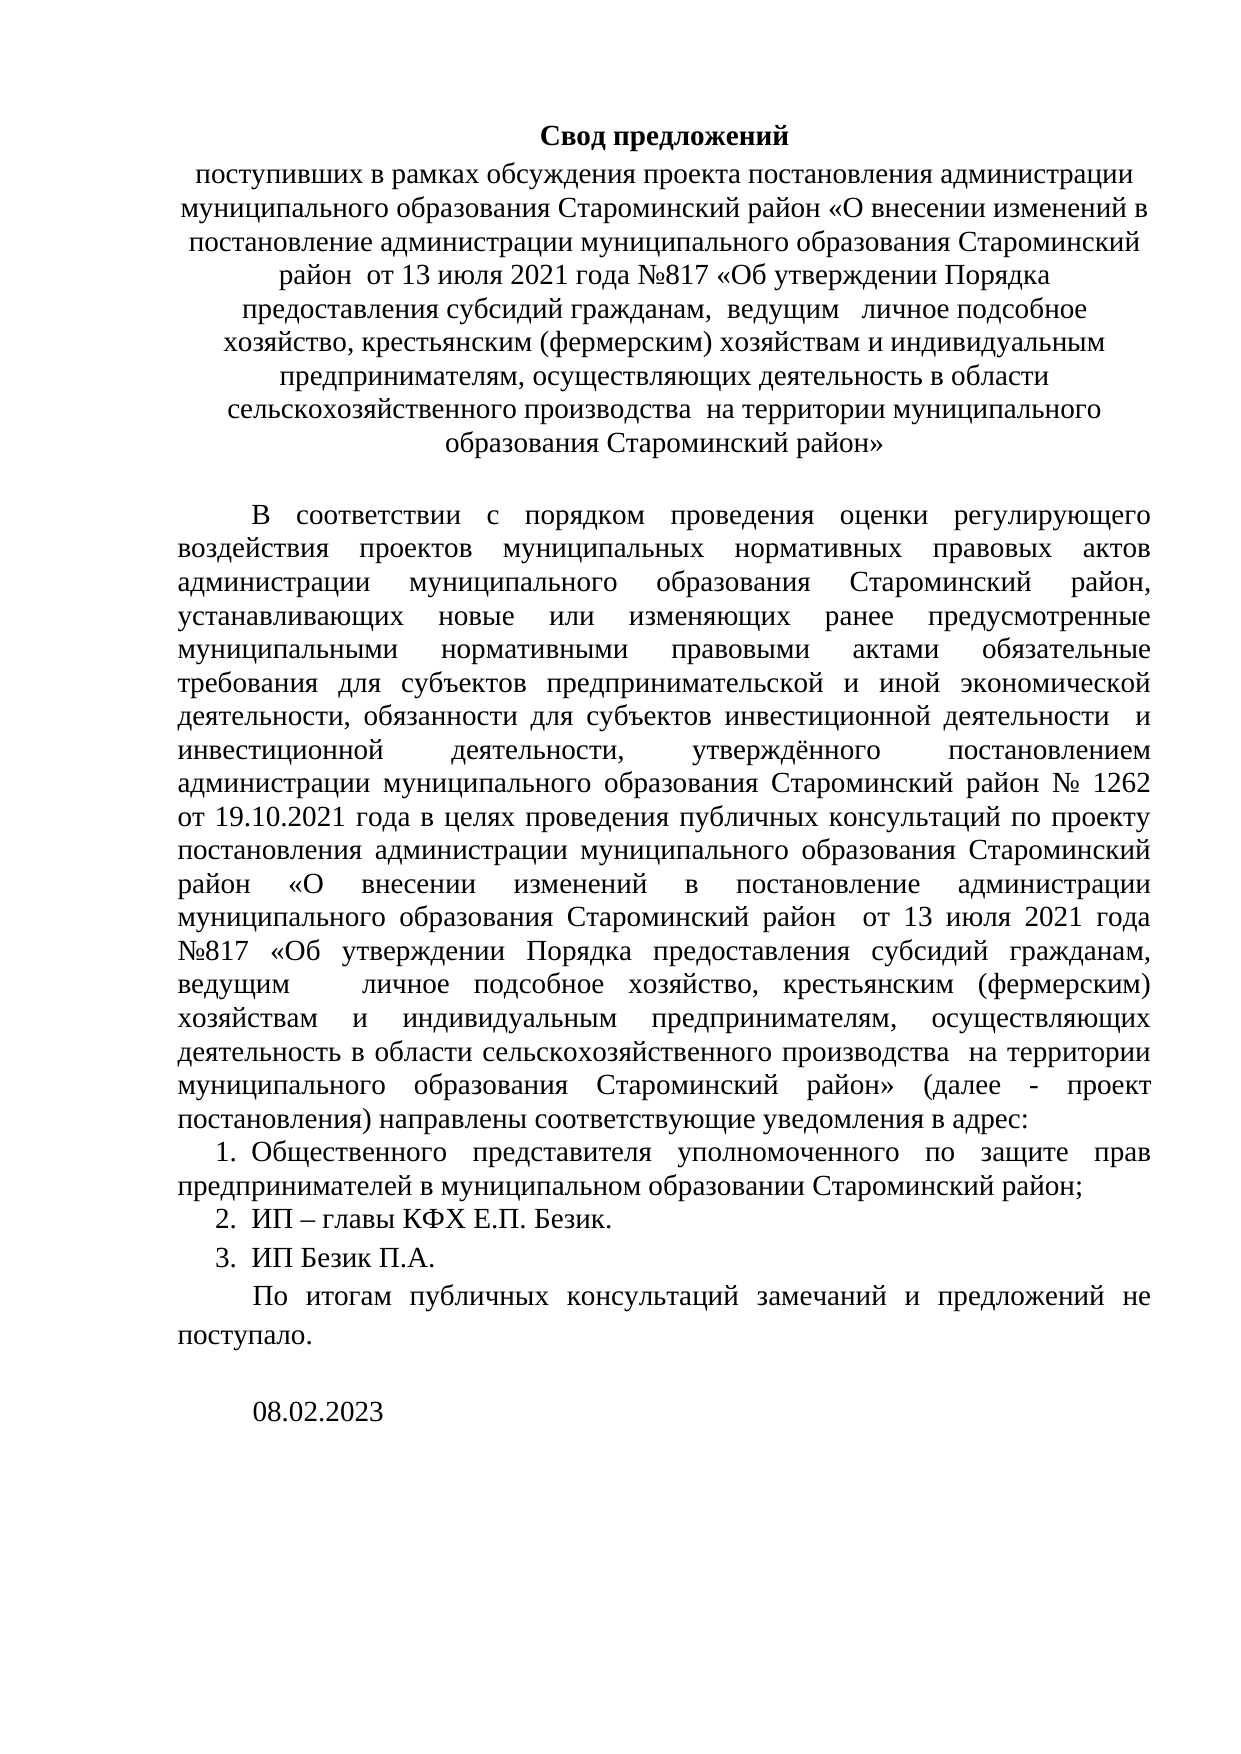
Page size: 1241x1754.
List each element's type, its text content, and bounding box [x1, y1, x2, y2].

text Свод предложений [177, 118, 1152, 152]
text В соответствии с порядком проведения оценки регулирующего воздействия проектов муниципальных нормативных правовых актов администрации муниципального образования Староминский район, устанавливающих новые или изменяющих ранее предусмотренные муниципальными нормативными правовыми актами обязательные требования для субъектов предпринимательской и иной экономической деятельности, обязанности для субъектов инвестиционной деятельности и инвестиционной деятельности, утверждённого постановлением администрации муниципального образования Староминский район № 1262 от 19.10.2021 года в целях проведения публичных консультаций по проекту постановления администрации муниципального образования Староминский район «О внесении изменений в постановление администрации муниципального образования Староминский район от 13 июля 2021 года №817 «Об утверждении Порядка предоставления субсидий гражданам, ведущим личное подсобное хозяйство, крестьянским (фермерским) хозяйствам и индивидуальным предпринимателям, осуществляющих деятельность в области сельскохозяйственного производства на территории муниципального образования Староминский район» (далее - проект постановления) направлены соответствующие уведомления в адрес: [177, 497, 1152, 1134]
text поступивших в рамках обсуждения проекта постановления администрации муниципального образования Староминский район «О внесении изменений в постановление администрации муниципального образования Староминский район от 13 июля 2021 года №817 «Об утверждении Порядка предоставления субсидий гражданам, ведущим личное подсобное хозяйство, крестьянским (фермерским) хозяйствам и индивидуальным предпринимателям, осуществляющих деятельность в области сельскохозяйственного производства на территории муниципального образования Староминский район» [177, 157, 1152, 458]
list 08.02.2023 [177, 1394, 1152, 1428]
list Общественного представителя уполномоченного по защите прав предпринимателей в муниципальном образовании Староминский район; [177, 1134, 1152, 1201]
list По итогам публичных консультаций замечаний и предложений не поступало. [177, 1278, 1152, 1351]
list ИП – главы КФХ Е.П. Безик. [177, 1201, 1152, 1235]
list ИП Безик П.А. [177, 1240, 1152, 1273]
